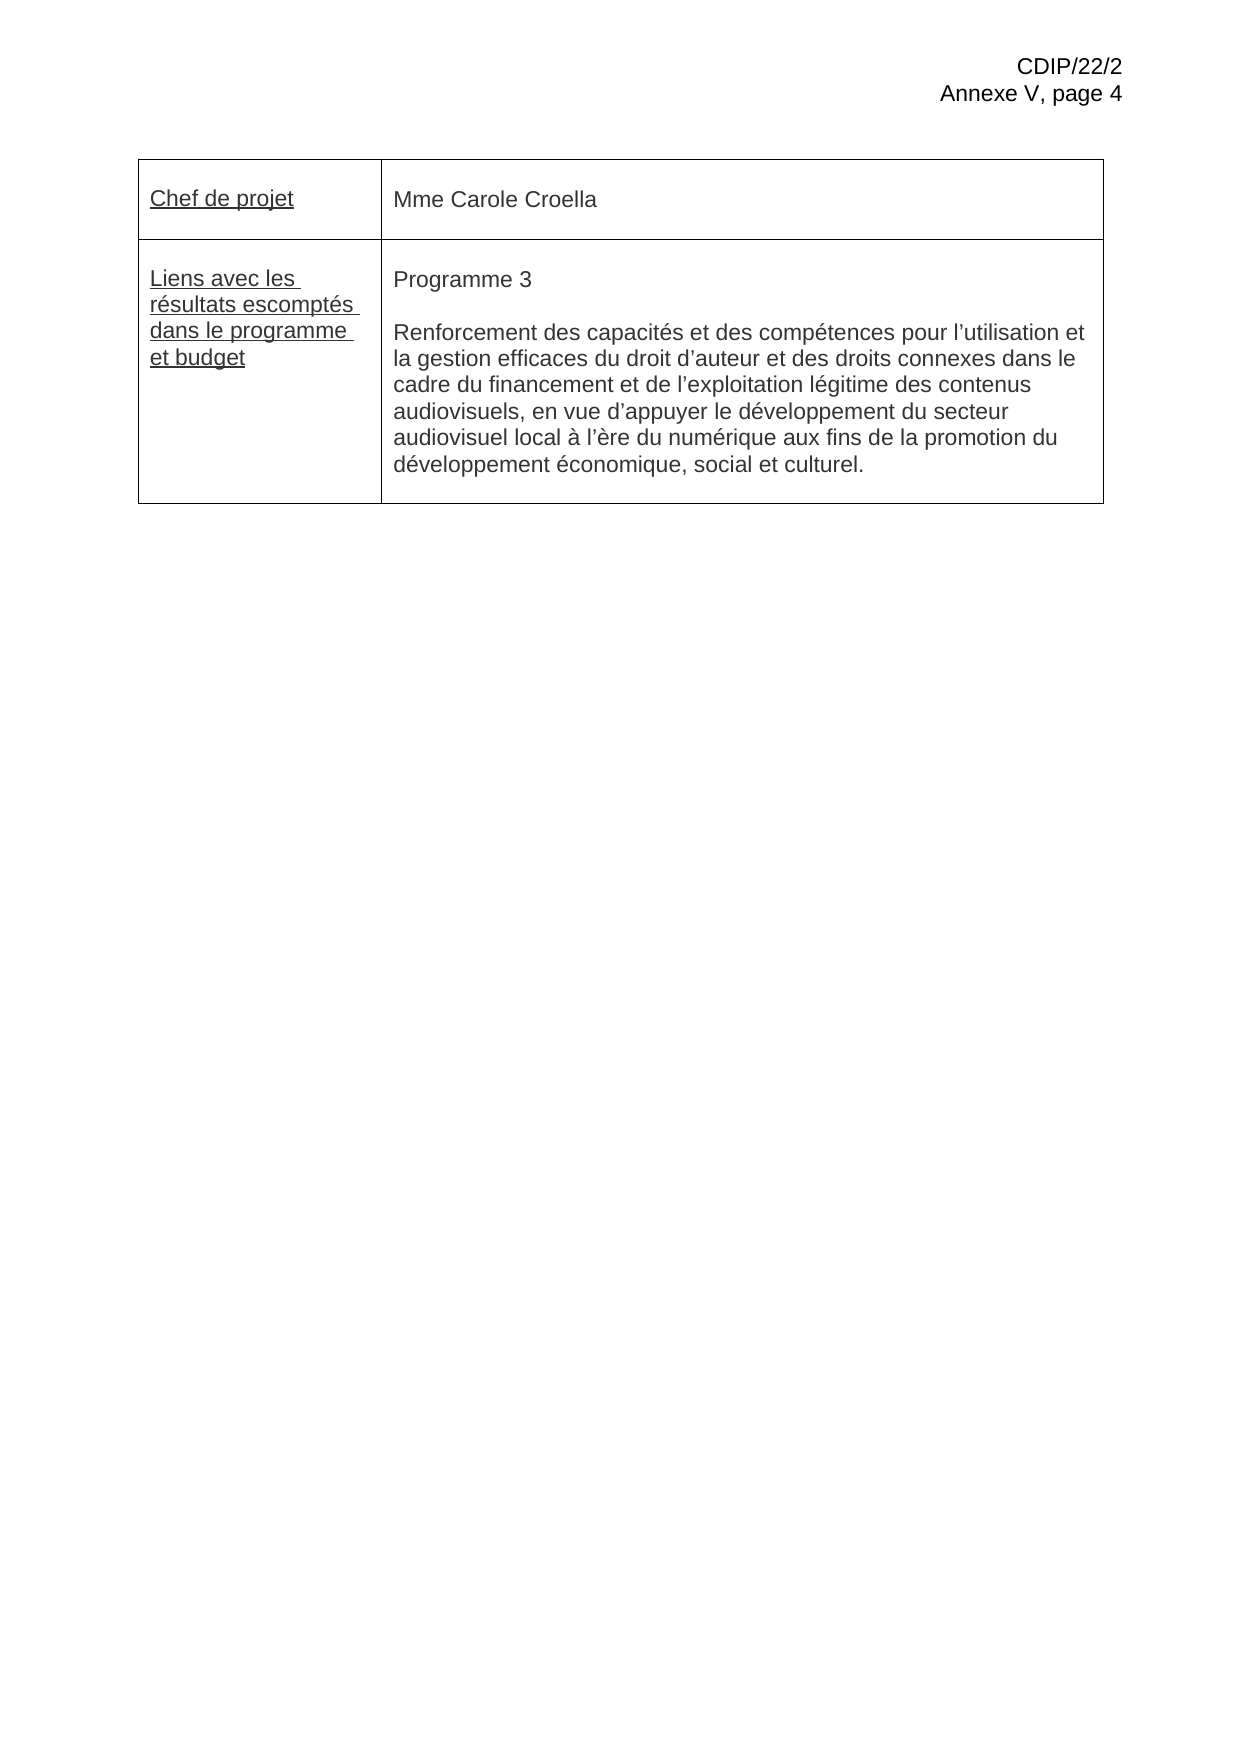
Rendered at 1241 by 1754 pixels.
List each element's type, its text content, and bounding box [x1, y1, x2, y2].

table_header Mme Carole Croella [382, 160, 1103, 239]
table_cell Liens avec les résultats escomptés dans le programme et budget [139, 240, 381, 503]
table_cell Programme 3 Renforcement des capacités et des compétences pour l’utilisation et la gestion efficaces du droit d’auteur et des droits connexes dans le cadre du financement et de l’exploitation légitime des contenus audiovisuels, en vue d’appuyer le développement du secteur audiovisuel local à l’ère du numérique aux fins de la promotion du développement économique, social et culturel. [382, 240, 1103, 503]
table_header Chef de projet [139, 160, 381, 239]
